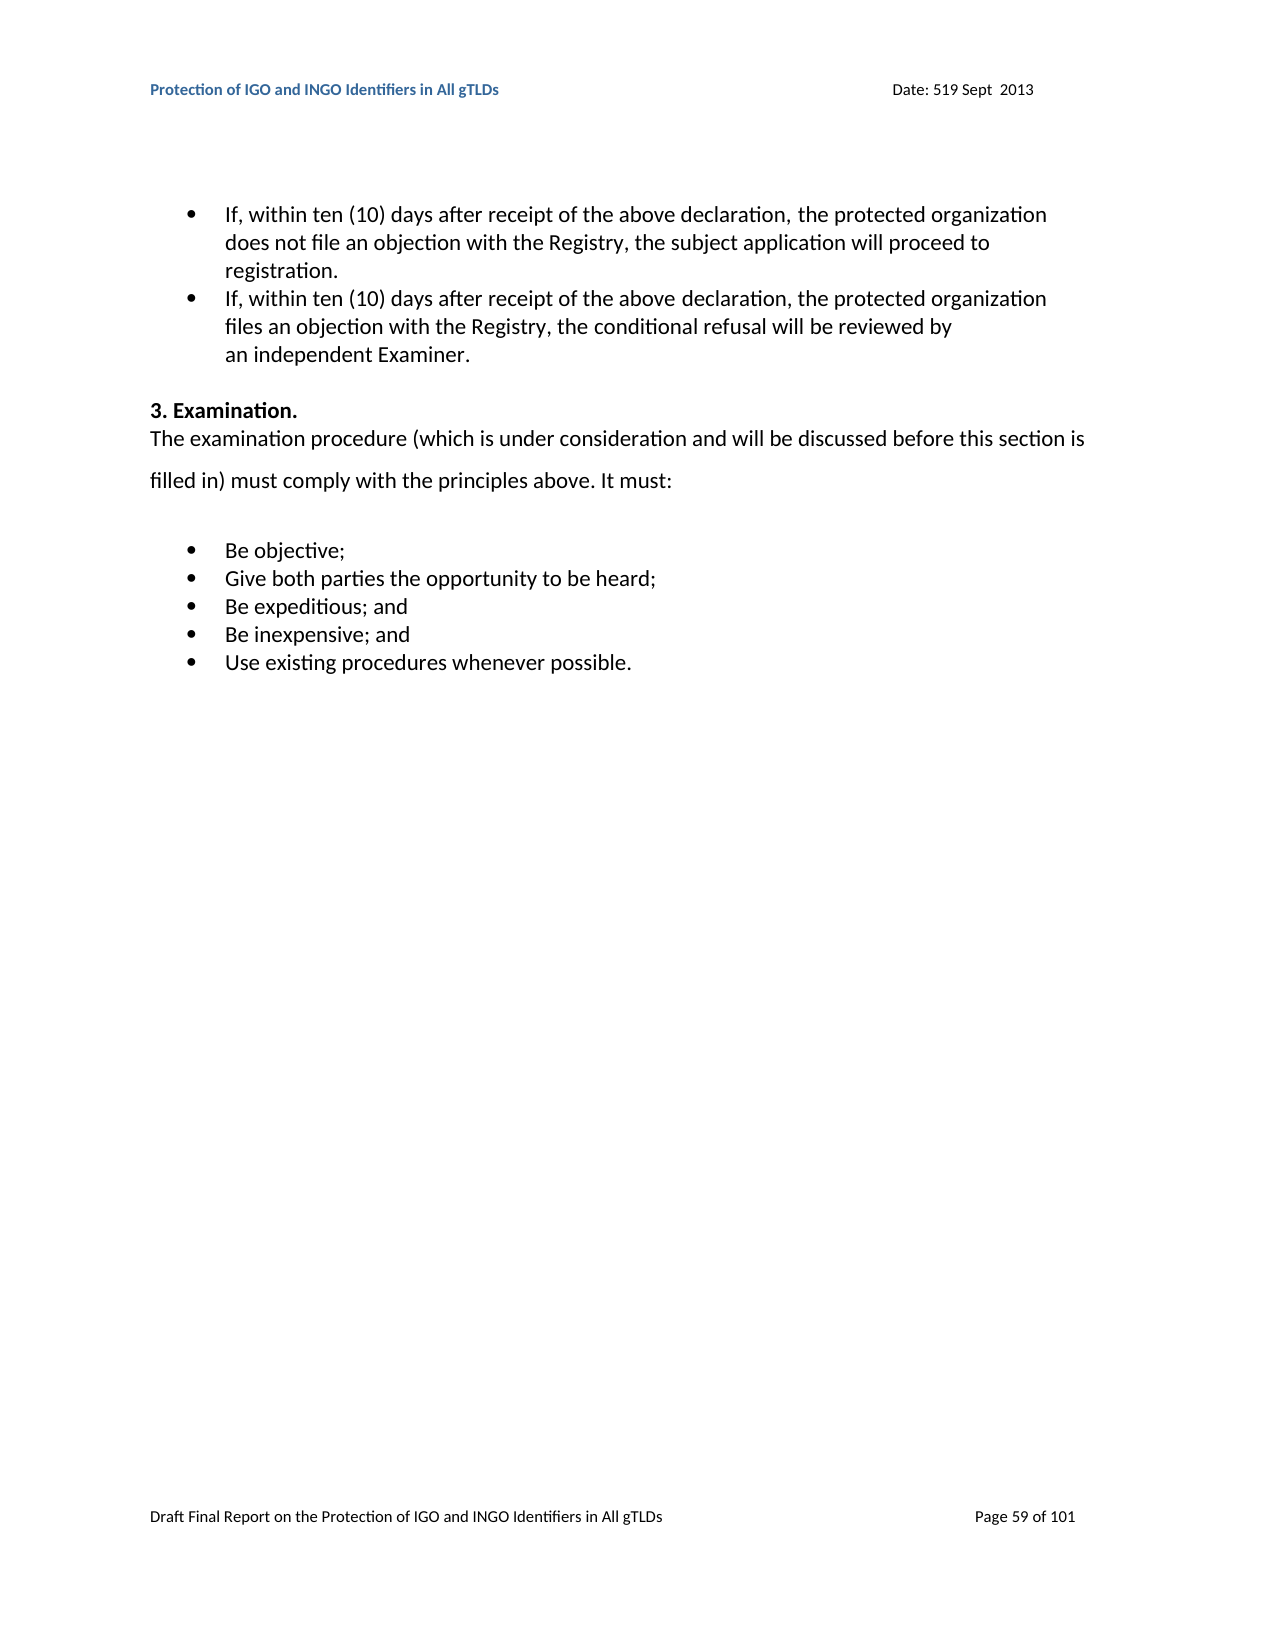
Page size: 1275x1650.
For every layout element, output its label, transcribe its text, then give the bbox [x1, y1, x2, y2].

list Be objective; [187, 536, 1087, 564]
list Give both parties the opportunity to be heard; [187, 564, 1087, 592]
list Be expeditious; and [187, 592, 1087, 620]
list If, within ten (10) days after receipt of the above declaration, the protected organization does not file an objection with the Registry, the subject application will proceed to registration. [187, 200, 1087, 284]
list If, within ten (10) days after receipt of the above declaration, the protected organization files an objection with the Registry, the conditional refusal will be reviewed by an independent Examiner. [187, 284, 1087, 368]
list Use existing procedures whenever possible. [187, 648, 1087, 676]
text The examination procedure (which is under consideration and will be discussed before this section is filled in) must comply with the principles above. It must: [150, 424, 1087, 494]
text 3. Examination. [150, 396, 1087, 424]
list Be inexpensive; and [187, 620, 1087, 648]
